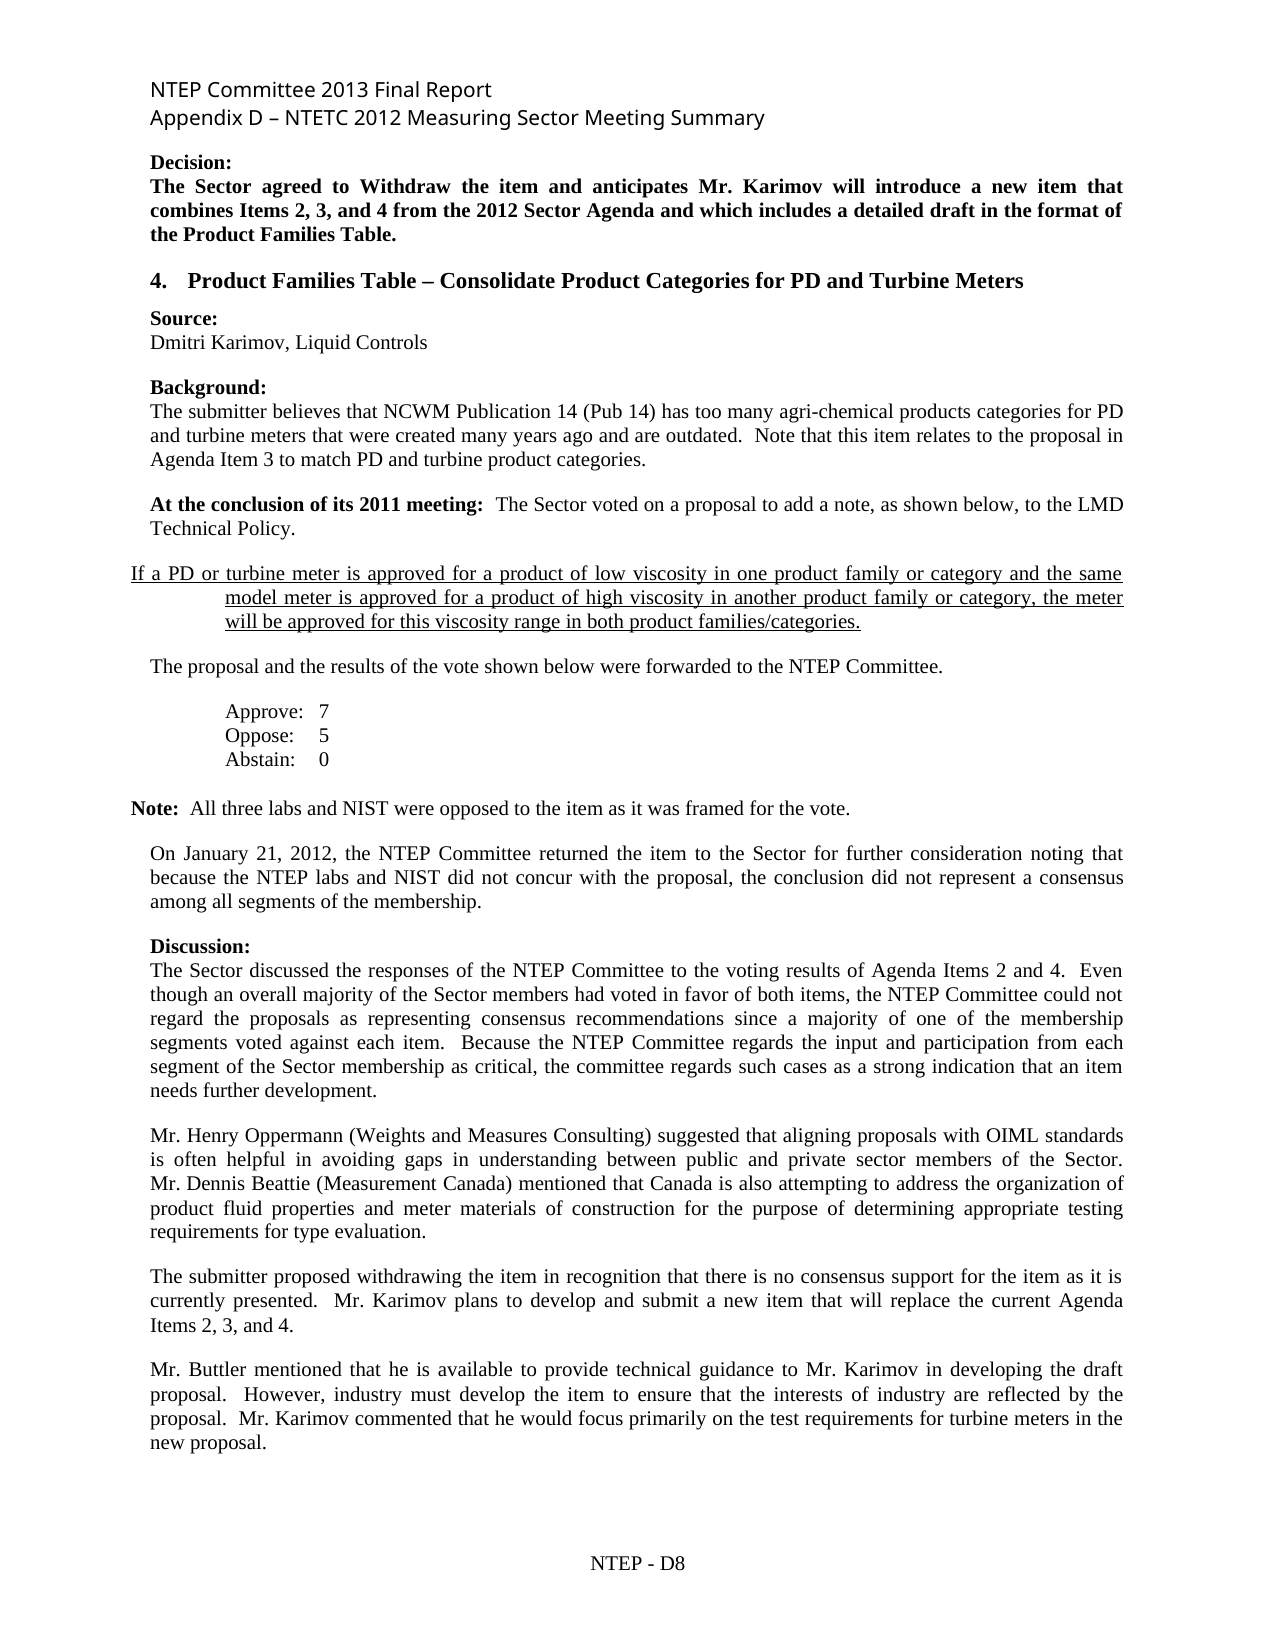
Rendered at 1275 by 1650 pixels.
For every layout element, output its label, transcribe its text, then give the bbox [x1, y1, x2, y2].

text If a PD or turbine meter is approved for a product of low viscosity in one product family or category and the same model meter is approved for a product of high viscosity in another product family or category, the meter will be approved for this viscosity range in both product families/categories. [131, 561, 1125, 633]
text Background: [150, 375, 1125, 399]
text Note: All three labs and NIST were opposed to the item as it was framed for the vote. [131, 796, 1125, 820]
text Decision: [150, 150, 1125, 174]
text The Sector discussed the responses of the NTEP Committee to the voting results of Agenda Items 2 and 4. Even though an overall majority of the Sector members had voted in favor of both items, the NTEP Committee could not regard the proposals as representing consensus recommendations since a majority of one of the membership segments voted against each item. Because the NTEP Committee regards the input and participation from each segment of the Sector membership as critical, the committee regards such cases as a strong indication that an item needs further development. [150, 958, 1125, 1102]
text Oppose: 5 [225, 723, 1125, 747]
text Mr. Buttler mentioned that he is available to provide technical guidance to Mr. Karimov in developing the draft proposal. However, industry must develop the item to ensure that the interests of industry are reflected by the proposal. Mr. Karimov commented that he would focus primarily on the test requirements for turbine meters in the new proposal. [150, 1357, 1125, 1454]
text On January 21, 2012, the NTEP Committee returned the item to the Sector for further consideration noting that because the NTEP labs and NIST did not concur with the proposal, the conclusion did not represent a consensus among all segments of the membership. [150, 841, 1125, 913]
text Abstain: 0 [225, 747, 1125, 771]
text Mr. Henry Oppermann (Weights and Measures Consulting) suggested that aligning proposals with OIML standards is often helpful in avoiding gaps in understanding between public and private sector members of the Sector. Mr. Dennis Beattie (Measurement Canada) mentioned that Canada is also attempting to address the organization of product fluid properties and meter materials of construction for the purpose of determining appropriate testing requirements for type evaluation. [150, 1123, 1125, 1243]
text At the conclusion of its 2011 meeting: The Sector voted on a proposal to add a note, as shown below, to the LMD Technical Policy. [150, 492, 1125, 540]
text The Sector agreed to Withdraw the item and anticipates Mr. Karimov will introduce a new item that combines Items 2, 3, and 4 from the 2012 Sector Agenda and which includes a detailed draft in the format of the Product Families Table. [150, 174, 1125, 246]
text The submitter proposed withdrawing the item in recognition that there is no consensus support for the item as it is currently presented. Mr. Karimov plans to develop and submit a new item that will replace the current Agenda Items 2, 3, and 4. [150, 1264, 1125, 1337]
text The proposal and the results of the vote shown below were forwarded to the NTEP Committee. [150, 654, 1125, 678]
text Approve: 7 [150, 699, 1125, 723]
text Dmitri Karimov, Liquid Controls [150, 330, 1125, 354]
subtitle Product Families Table – Consolidate Product Categories for PD and Turbine Meters [150, 267, 1125, 293]
text The submitter believes that NCWM Publication 14 (Pub 14) has too many agri-chemical products categories for PD and turbine meters that were created many years ago and are outdated. Note that this item relates to the proposal in Agenda Item 3 to match PD and turbine product categories. [150, 399, 1125, 471]
text Discussion: [150, 934, 1125, 958]
text Source: [150, 306, 1125, 330]
